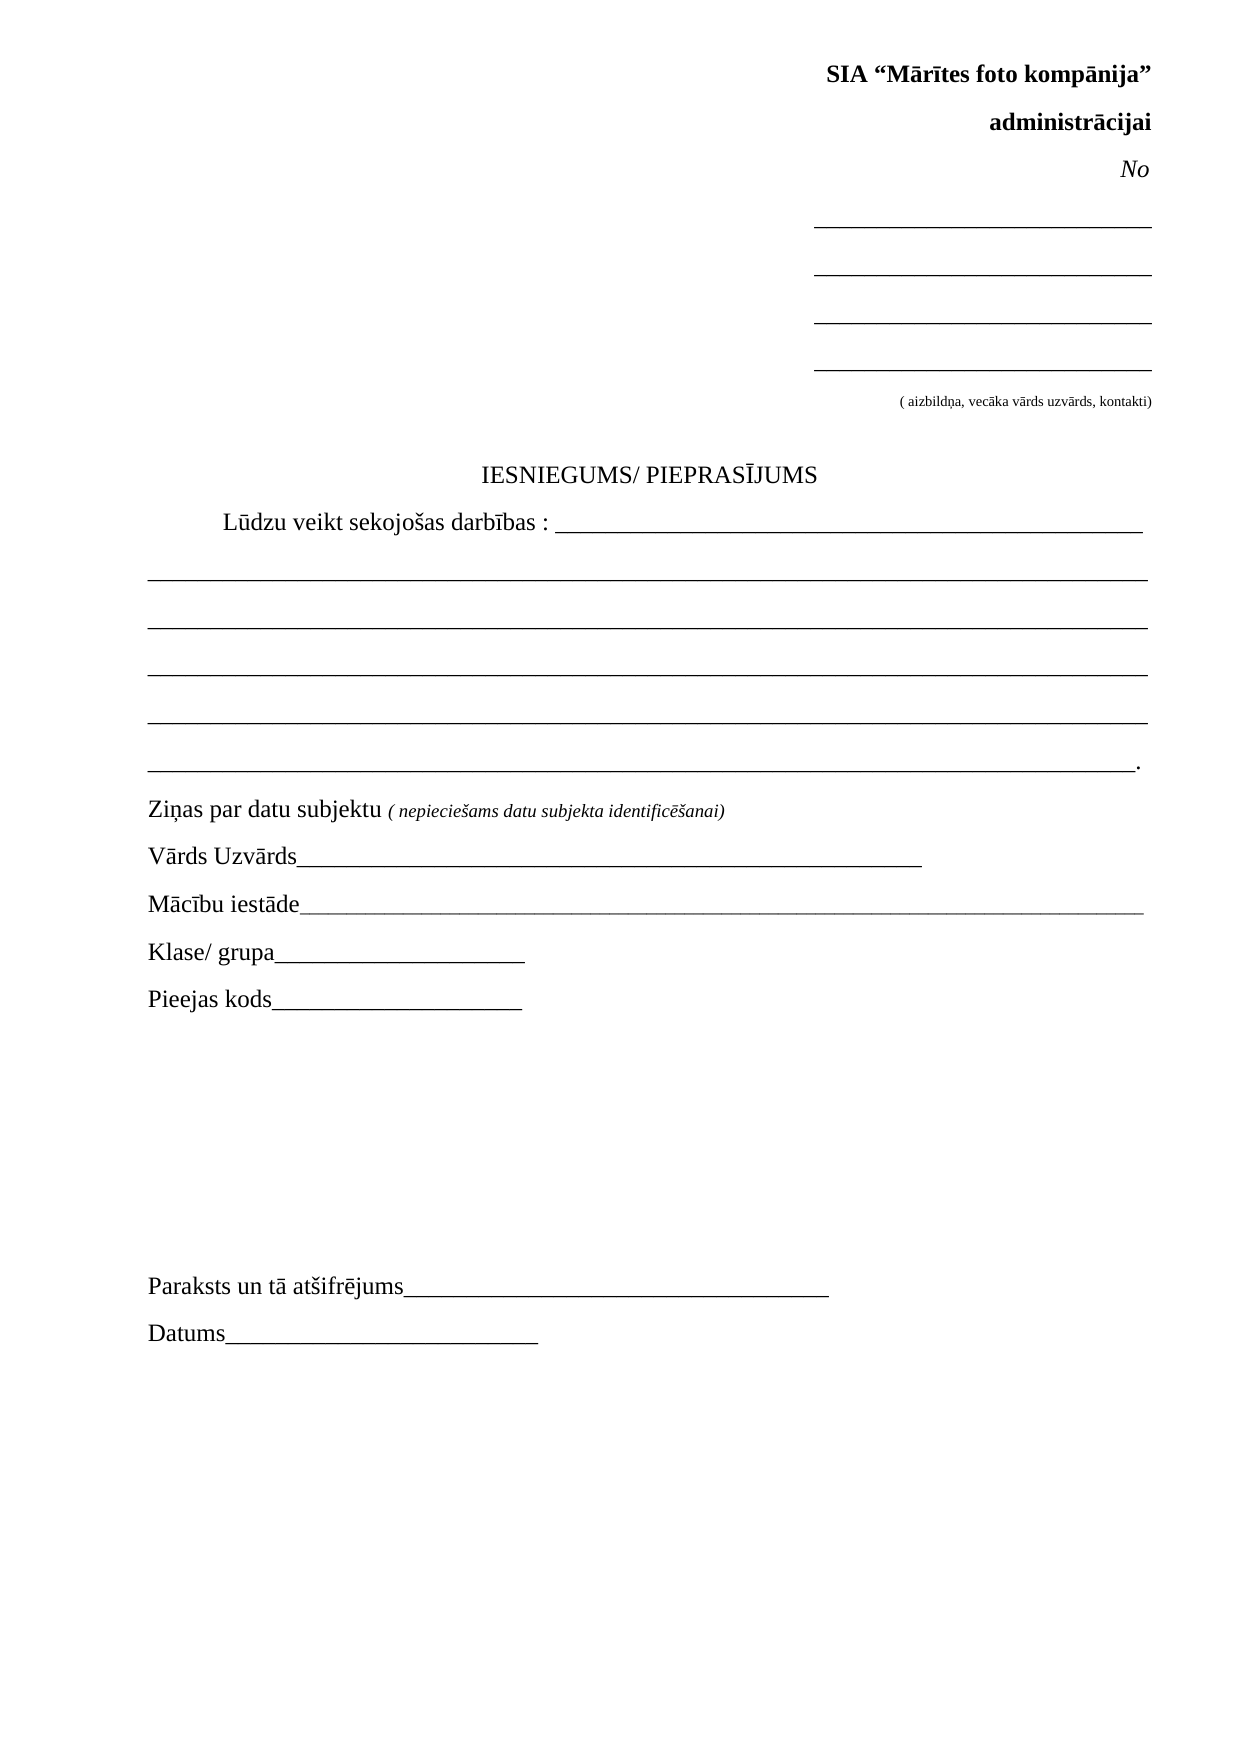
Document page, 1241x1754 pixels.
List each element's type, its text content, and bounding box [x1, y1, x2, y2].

text ___________________________ [148, 202, 1152, 231]
text ___________________________ [148, 250, 1152, 279]
text No [148, 154, 1152, 183]
text Datums_________________________ [148, 1318, 1152, 1347]
text ________________________________________________________________________________ [148, 603, 1152, 632]
text Vārds Uzvārds__________________________________________________ [148, 841, 1152, 870]
text ( aizbildņa, vecāka vārds uzvārds, kontakti) [148, 393, 1152, 422]
text SIA “Mārītes foto kompānija” [148, 59, 1152, 88]
text Paraksts un tā atšifrējums__________________________________ [148, 1271, 1152, 1299]
text administrācijai [148, 107, 1152, 136]
text Mācību iestāde__________________________________________________________________________________________ [148, 889, 1152, 918]
text _______________________________________________________________________________. [148, 746, 1152, 775]
text ________________________________________________________________________________ [148, 698, 1152, 727]
text Pieejas kods____________________ [148, 984, 1152, 1013]
text Klase/ grupa____________________ [148, 937, 1152, 966]
text ___________________________ [148, 345, 1152, 374]
text IESNIEGUMS/ PIEPRASĪJUMS [148, 460, 1152, 488]
text Lūdzu veikt sekojošas darbības : _______________________________________________ [148, 507, 1152, 536]
text ________________________________________________________________________________ [148, 555, 1152, 584]
text ___________________________ [148, 298, 1152, 326]
text Ziņas par datu subjektu ( nepieciešams datu subjekta identificēšanai) [148, 794, 1152, 822]
text ________________________________________________________________________________ [148, 651, 1152, 679]
